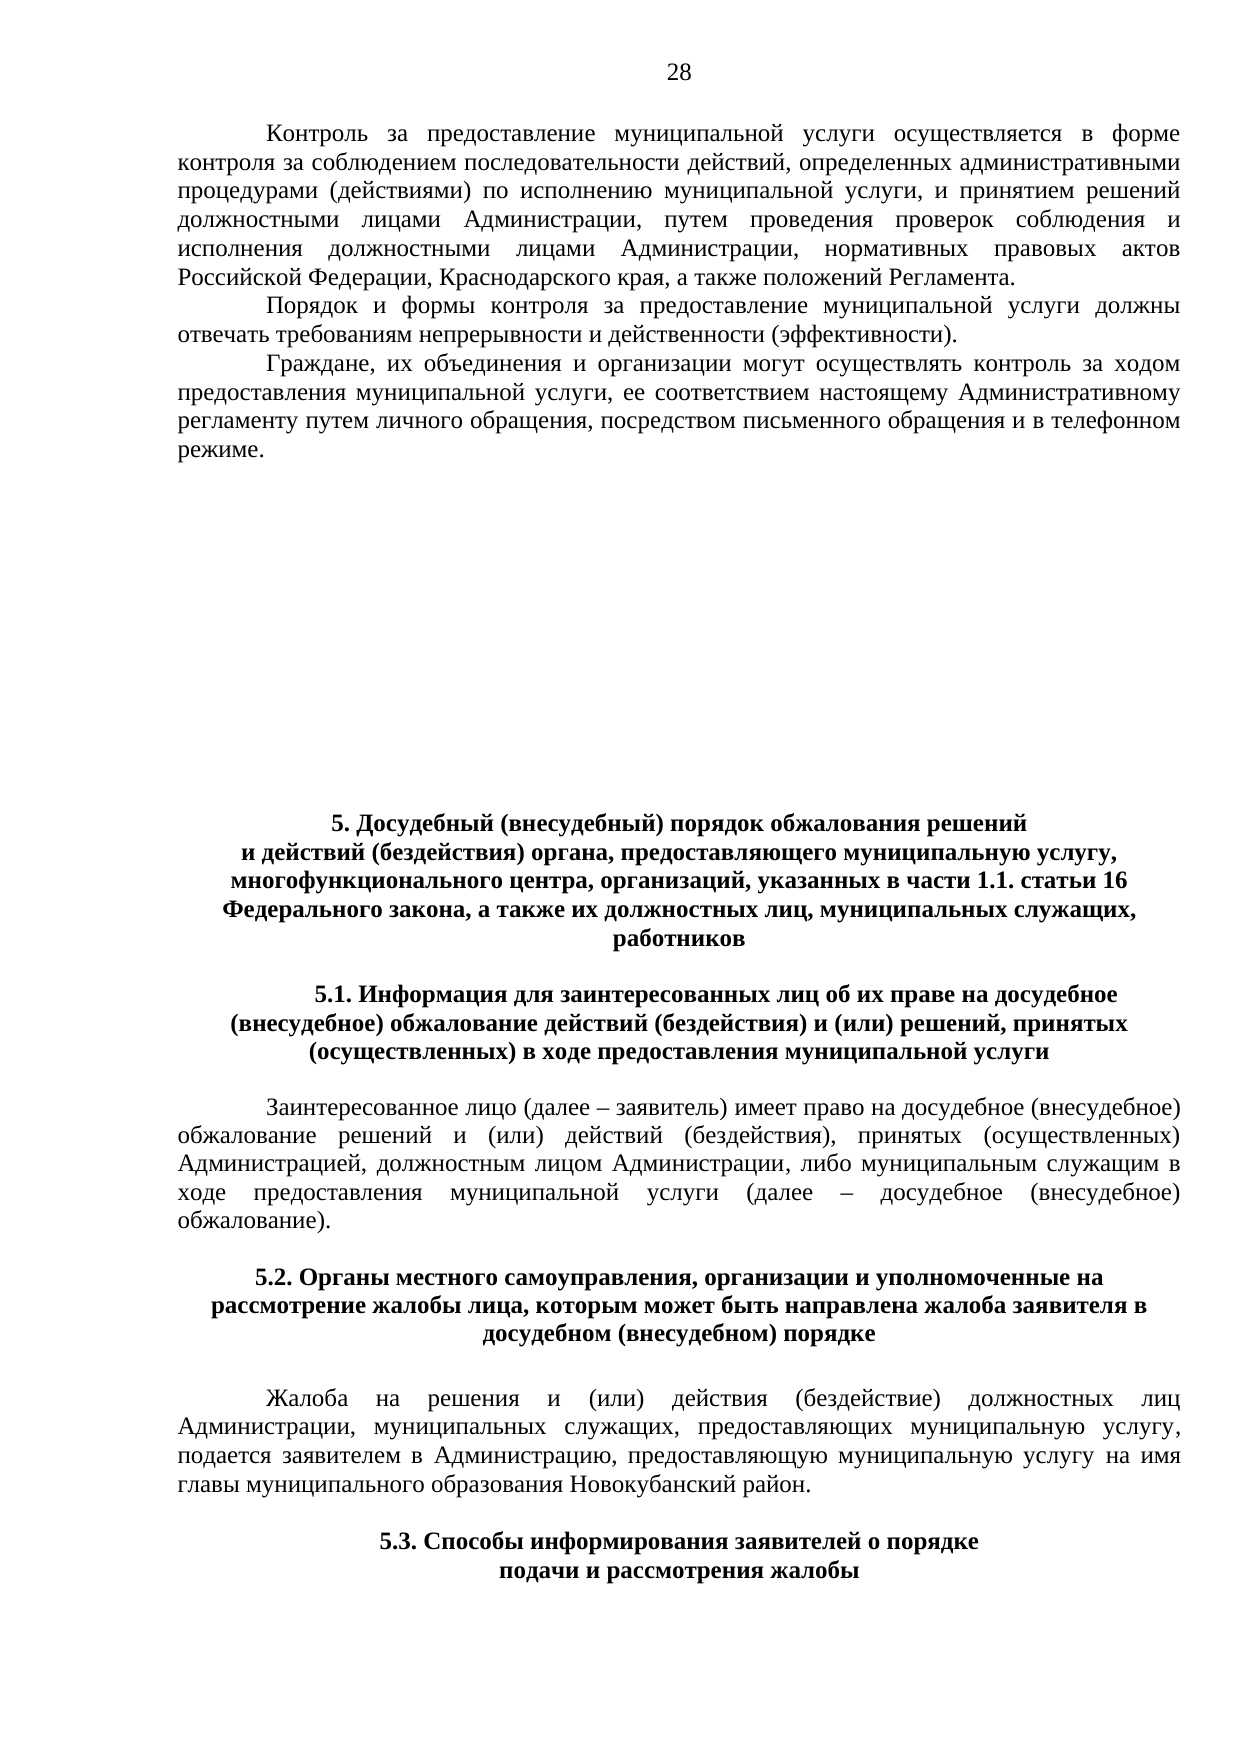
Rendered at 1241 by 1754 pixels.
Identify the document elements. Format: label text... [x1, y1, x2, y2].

text 5.3. Способы информирования заявителей о порядке [177, 1526, 1181, 1555]
text 5.2. Органы местного самоуправления, организации и уполномоченные на рассмотрение жалобы лица, которым может быть направлена жалоба заявителя в досудебном (внесудебном) порядке [177, 1262, 1181, 1347]
text и действий (бездействия) органа, предоставляющего муниципальную услугу, многофункционального центра, организаций, указанных в части 1.1. статьи 16 Федерального закона, а также их должностных лиц, муниципальных служащих, работников [177, 837, 1181, 952]
text Заинтересованное лицо (далее – заявитель) имеет право на досудебное (внесудебное) обжалование решений и (или) действий (бездействия), принятых (осуществленных) Администрацией, должностным лицом Администрации, либо муниципальным служащим в ходе предоставления муниципальной услуги (далее – досудебное (внесудебное) обжалование). [177, 1093, 1181, 1234]
text Порядок и формы контроля за предоставление муниципальной услуги должны отвечать требованиям непрерывности и действенности (эффективности). [177, 291, 1181, 348]
text 5.1. Информация для заинтересованных лиц об их праве на досудебное (внесудебное) обжалование действий (бездействия) и (или) решений, принятых (осуществленных) в ходе предоставления муниципальной услуги [177, 980, 1181, 1064]
text Контроль за предоставление муниципальной услуги осуществляется в форме контроля за соблюдением последовательности действий, определенных административными процедурами (действиями) по исполнению муниципальной услуги, и принятием решений должностными лицами Администрации, путем проведения проверок соблюдения и исполнения должностными лицами Администрации, нормативных правовых актов Российской Федерации, Краснодарского края, а также положений Регламента. [177, 118, 1181, 291]
text Жалоба на решения и (или) действия (бездействие) должностных лиц Администрации, муниципальных служащих, предоставляющих муниципальную услугу, подается заявителем в Администрацию, предоставляющую муниципальную услугу на имя главы муниципального образования Новокубанский район. [177, 1383, 1181, 1498]
text 5. Досудебный (внесудебный) порядок обжалования решений [177, 808, 1181, 837]
text Граждане, их объединения и организации могут осуществлять контроль за ходом предоставления муниципальной услуги, ее соответствием настоящему Административному регламенту путем личного обращения, посредством письменного обращения и в телефонном режиме. [177, 348, 1181, 463]
text подачи и рассмотрения жалобы [177, 1555, 1181, 1584]
